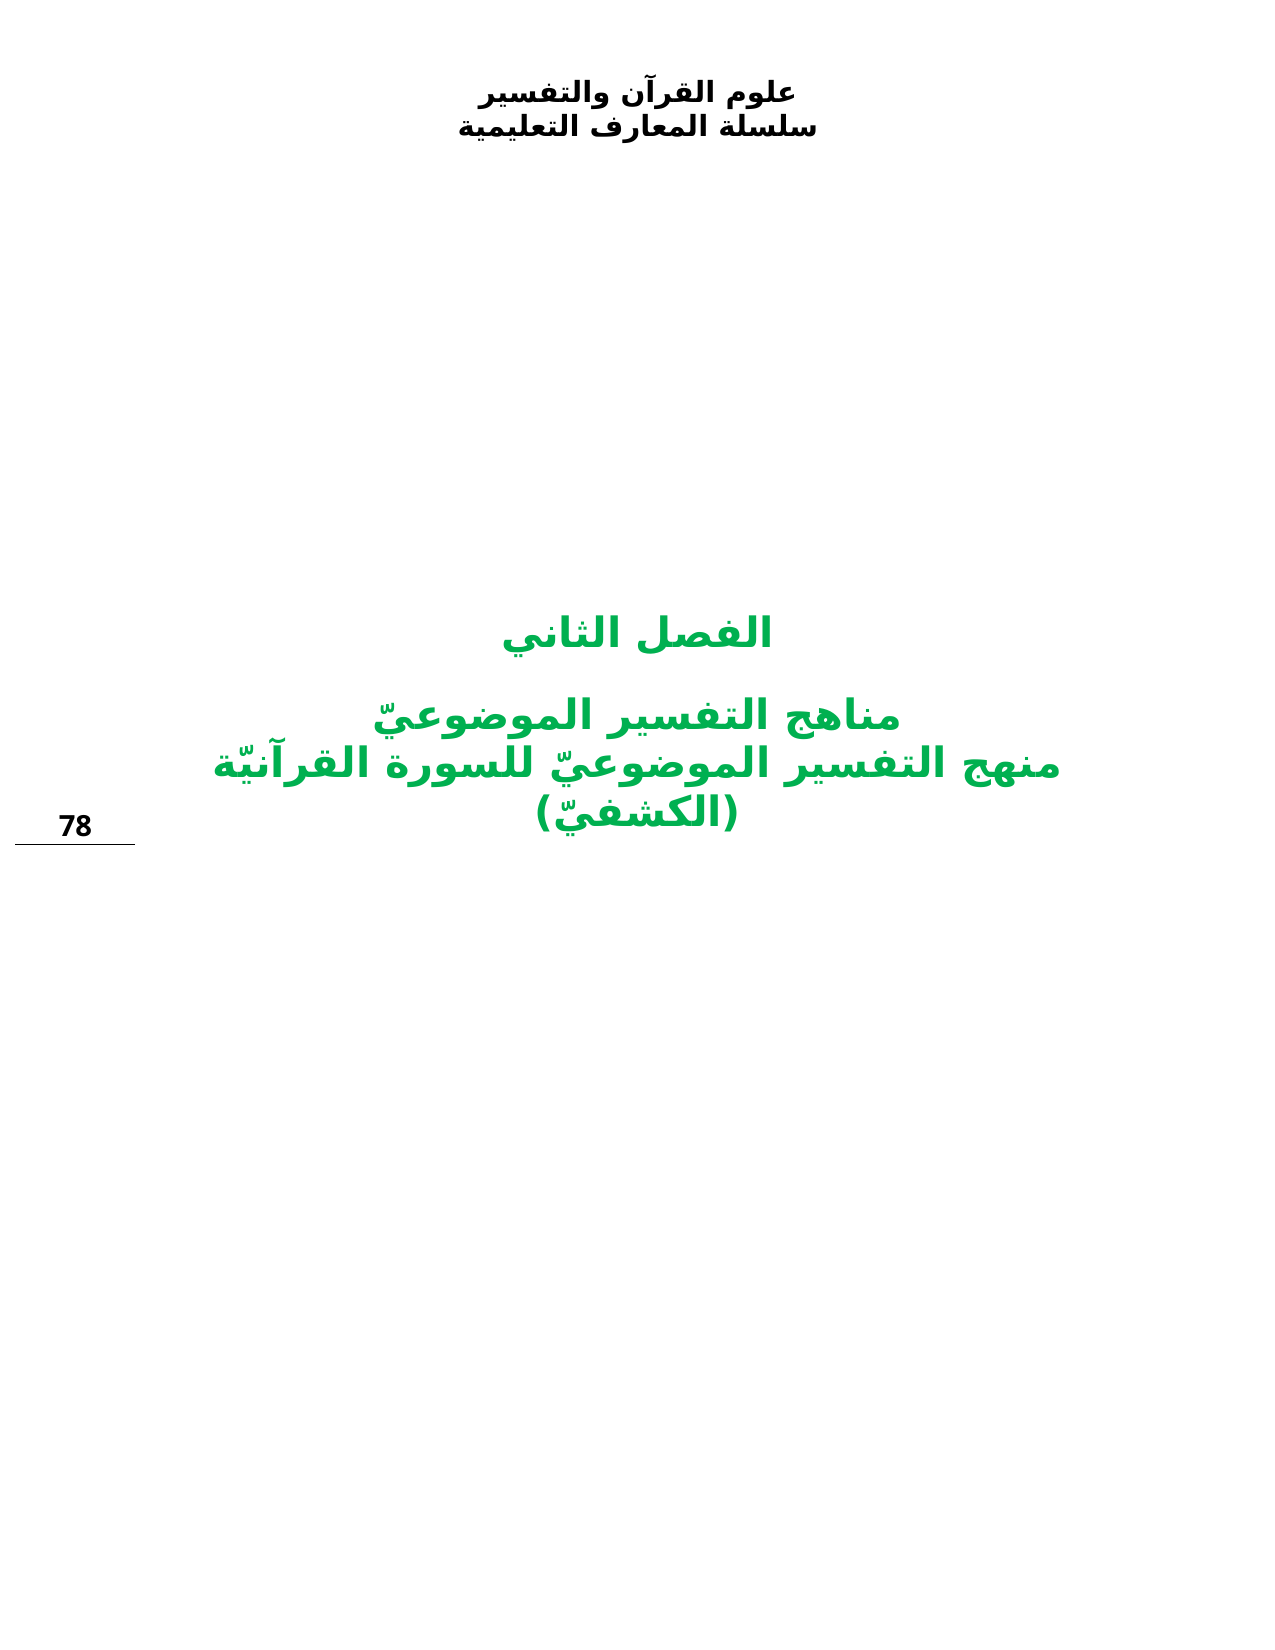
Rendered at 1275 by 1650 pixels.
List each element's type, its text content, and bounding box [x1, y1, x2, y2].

text مناهج التفسير الموضوعيّ منهج التفسير الموضوعيّ للسورة القرآنيّة (الكشفيّ) [187, 690, 1087, 836]
subtitle الفصل الثاني [187, 609, 1087, 657]
